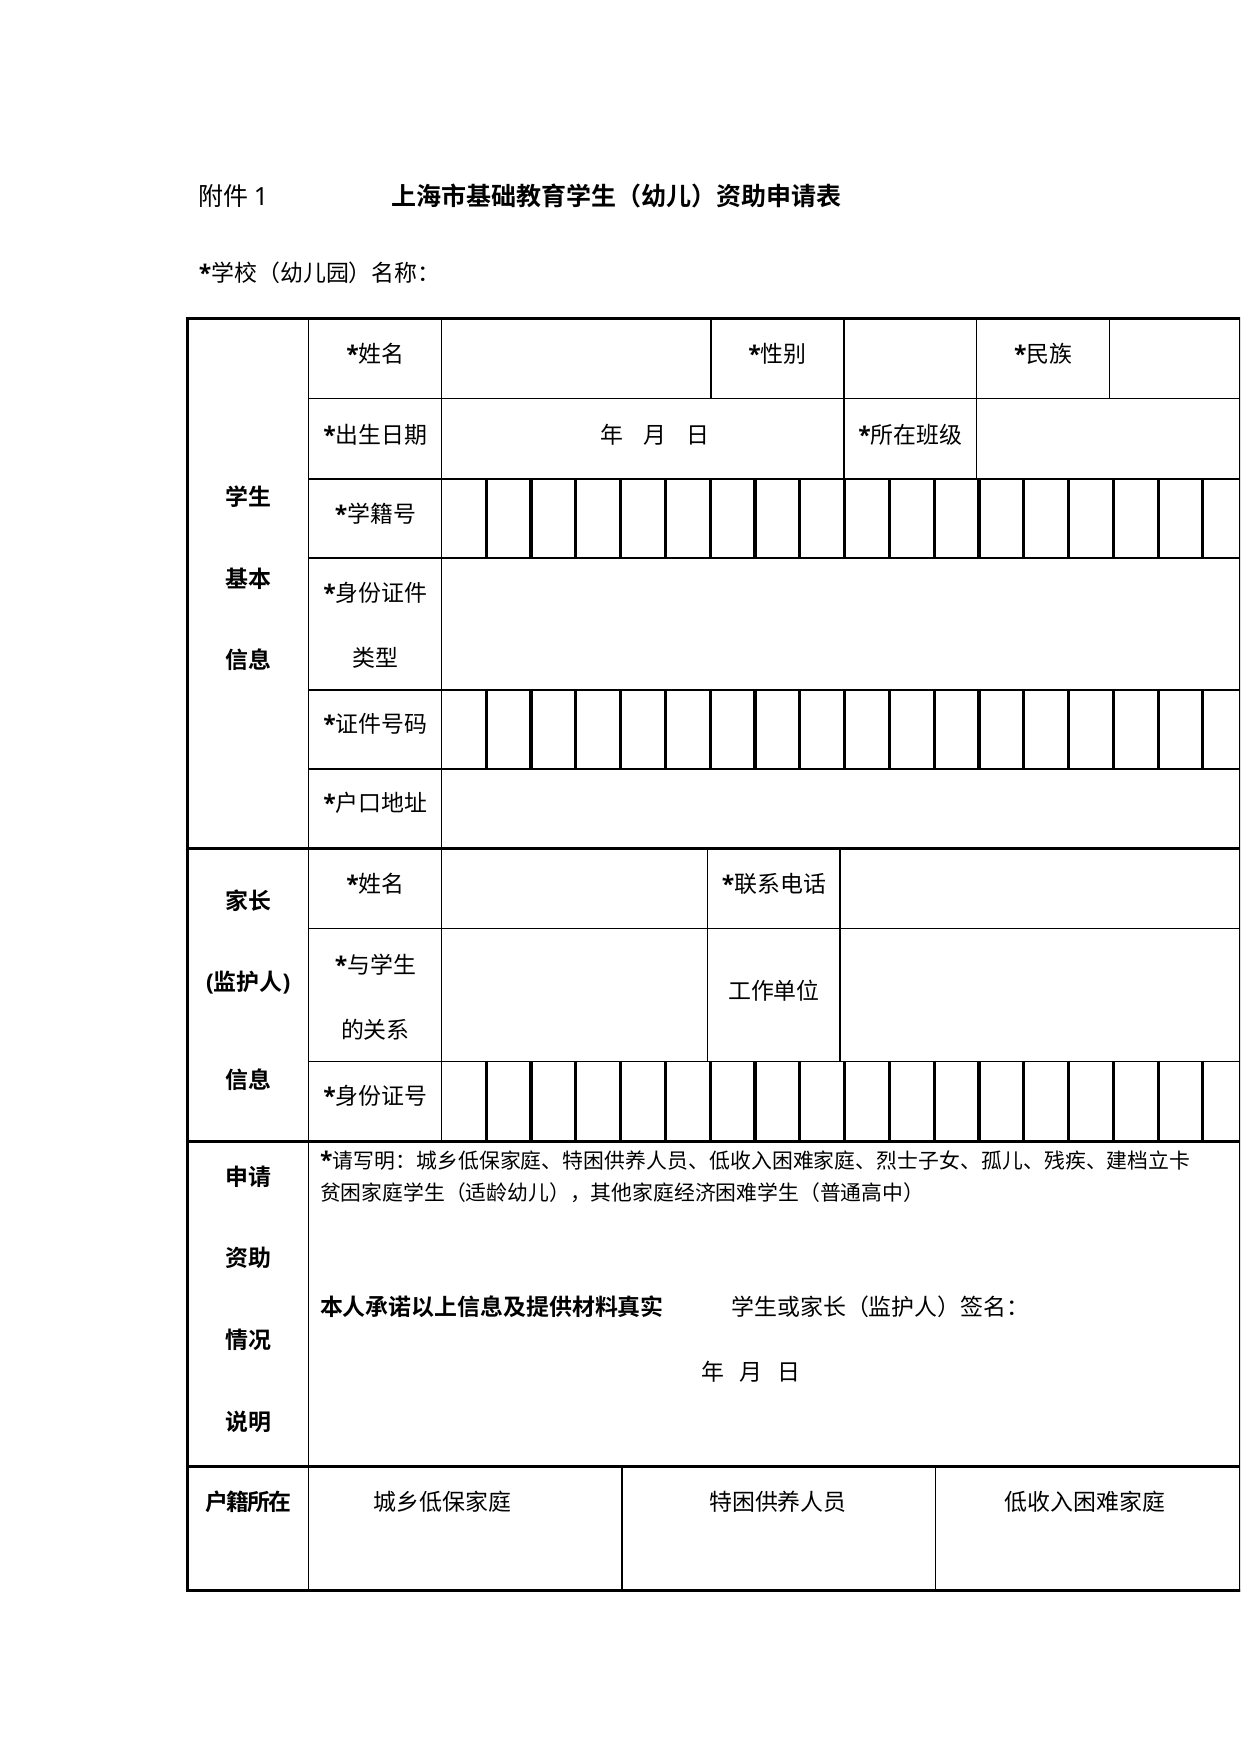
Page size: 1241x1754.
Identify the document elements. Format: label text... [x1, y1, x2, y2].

table_cell 家长 (监护人)信息 [189, 850, 308, 1140]
table_cell [442, 691, 485, 768]
table_cell [622, 1062, 664, 1140]
table_cell 申请 资助 情况 说明 [189, 1143, 308, 1465]
table_cell 学生 基本 信息 [189, 320, 308, 847]
table_cell [936, 1062, 977, 1140]
table_cell 特困供养人员 公章 年 月 日 [623, 1468, 935, 1589]
table_cell [442, 850, 707, 928]
table_cell *民族 [977, 320, 1109, 398]
table_cell [488, 691, 529, 768]
table_cell [1025, 480, 1067, 557]
table_cell [936, 480, 977, 557]
table_cell [667, 1062, 709, 1140]
table_cell [442, 320, 710, 398]
table_cell [801, 480, 843, 557]
table_cell *户口地址 [309, 770, 441, 847]
table_cell [841, 850, 1239, 928]
table_cell [622, 691, 664, 768]
table_cell [1070, 691, 1112, 768]
table_cell [1115, 480, 1157, 557]
table_cell [757, 1062, 798, 1140]
table_cell [1070, 1062, 1112, 1140]
table_cell [841, 929, 1239, 1061]
table_cell 工作单位 [708, 929, 839, 1061]
table_cell [1204, 1062, 1239, 1140]
table_cell *学校（幼儿园）名称： [188, 240, 1240, 317]
table_cell [801, 691, 843, 768]
table_cell *姓名 [309, 850, 441, 928]
table_cell [442, 559, 1239, 689]
table_cell [667, 691, 709, 768]
table_cell [1160, 1062, 1201, 1140]
table_cell [712, 480, 753, 557]
table_cell [801, 1062, 843, 1140]
table_cell [667, 480, 709, 557]
table_cell [891, 691, 933, 768]
table_cell 年 月 日 [442, 399, 843, 478]
table_cell [1110, 320, 1239, 398]
table_cell [757, 480, 798, 557]
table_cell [189, 1468, 308, 1589]
table_cell [577, 480, 619, 557]
table_cell [1204, 691, 1239, 768]
table_cell [936, 691, 977, 768]
table_cell [981, 1062, 1022, 1140]
table_cell [442, 480, 485, 557]
table_cell [1160, 480, 1201, 557]
table_cell [1115, 1062, 1157, 1140]
table_cell *出生日期 [309, 399, 441, 478]
table_cell [577, 691, 619, 768]
table_cell [442, 770, 1239, 847]
table_cell [488, 480, 529, 557]
table_cell [891, 480, 933, 557]
table_cell [891, 1062, 933, 1140]
table_header 附件1 上海市基础教育学生（幼儿）资助申请表 [188, 162, 1240, 239]
table_cell [1204, 480, 1239, 557]
table_cell [846, 480, 888, 557]
table_cell *身份证件类型 [309, 559, 441, 689]
table_cell [1025, 1062, 1067, 1140]
table_cell [622, 480, 664, 557]
table_cell [1070, 480, 1112, 557]
table_cell *请写明：城乡低保家庭、特困供养人员、低收入困难家庭、烈士子女、孤儿、残疾、建档立卡贫困家庭学生（适龄幼儿），其他家庭经济困难学生（普通高中） 本人承诺以上信息及提供材料真实 学生或家长（监护人）签名： 年 月 日 [309, 1143, 1239, 1465]
table_cell *性别 [712, 320, 843, 398]
table_cell *身份证号 [309, 1062, 441, 1140]
table_cell 城乡低保家庭 公章 年 月 日 [309, 1468, 621, 1589]
table_cell [1160, 691, 1201, 768]
table_cell [442, 929, 707, 1061]
table_cell [442, 1062, 485, 1140]
table_cell [488, 1062, 529, 1140]
table_cell [1115, 691, 1157, 768]
table_cell [1025, 691, 1067, 768]
table_cell [757, 691, 798, 768]
table_cell *姓名 [309, 320, 441, 398]
table_cell [977, 399, 1239, 478]
table_cell [846, 1062, 888, 1140]
table_cell [712, 691, 753, 768]
table_cell [533, 691, 574, 768]
table_cell [577, 1062, 619, 1140]
table_cell [981, 480, 1022, 557]
table_cell *所在班级 [845, 399, 976, 478]
table_cell *与学生 的关系 [309, 929, 441, 1061]
table_cell *证件号码 [309, 691, 441, 768]
table_cell *学籍号 [309, 480, 441, 557]
table_cell [845, 320, 976, 398]
table_cell 低收入困难家庭 公章 年 月 日 [936, 1468, 1239, 1589]
table_cell [533, 480, 574, 557]
table_cell [846, 691, 888, 768]
table_cell [533, 1062, 574, 1140]
table_cell *联系电话 [708, 850, 839, 928]
table_cell [981, 691, 1022, 768]
table_cell [712, 1062, 753, 1140]
